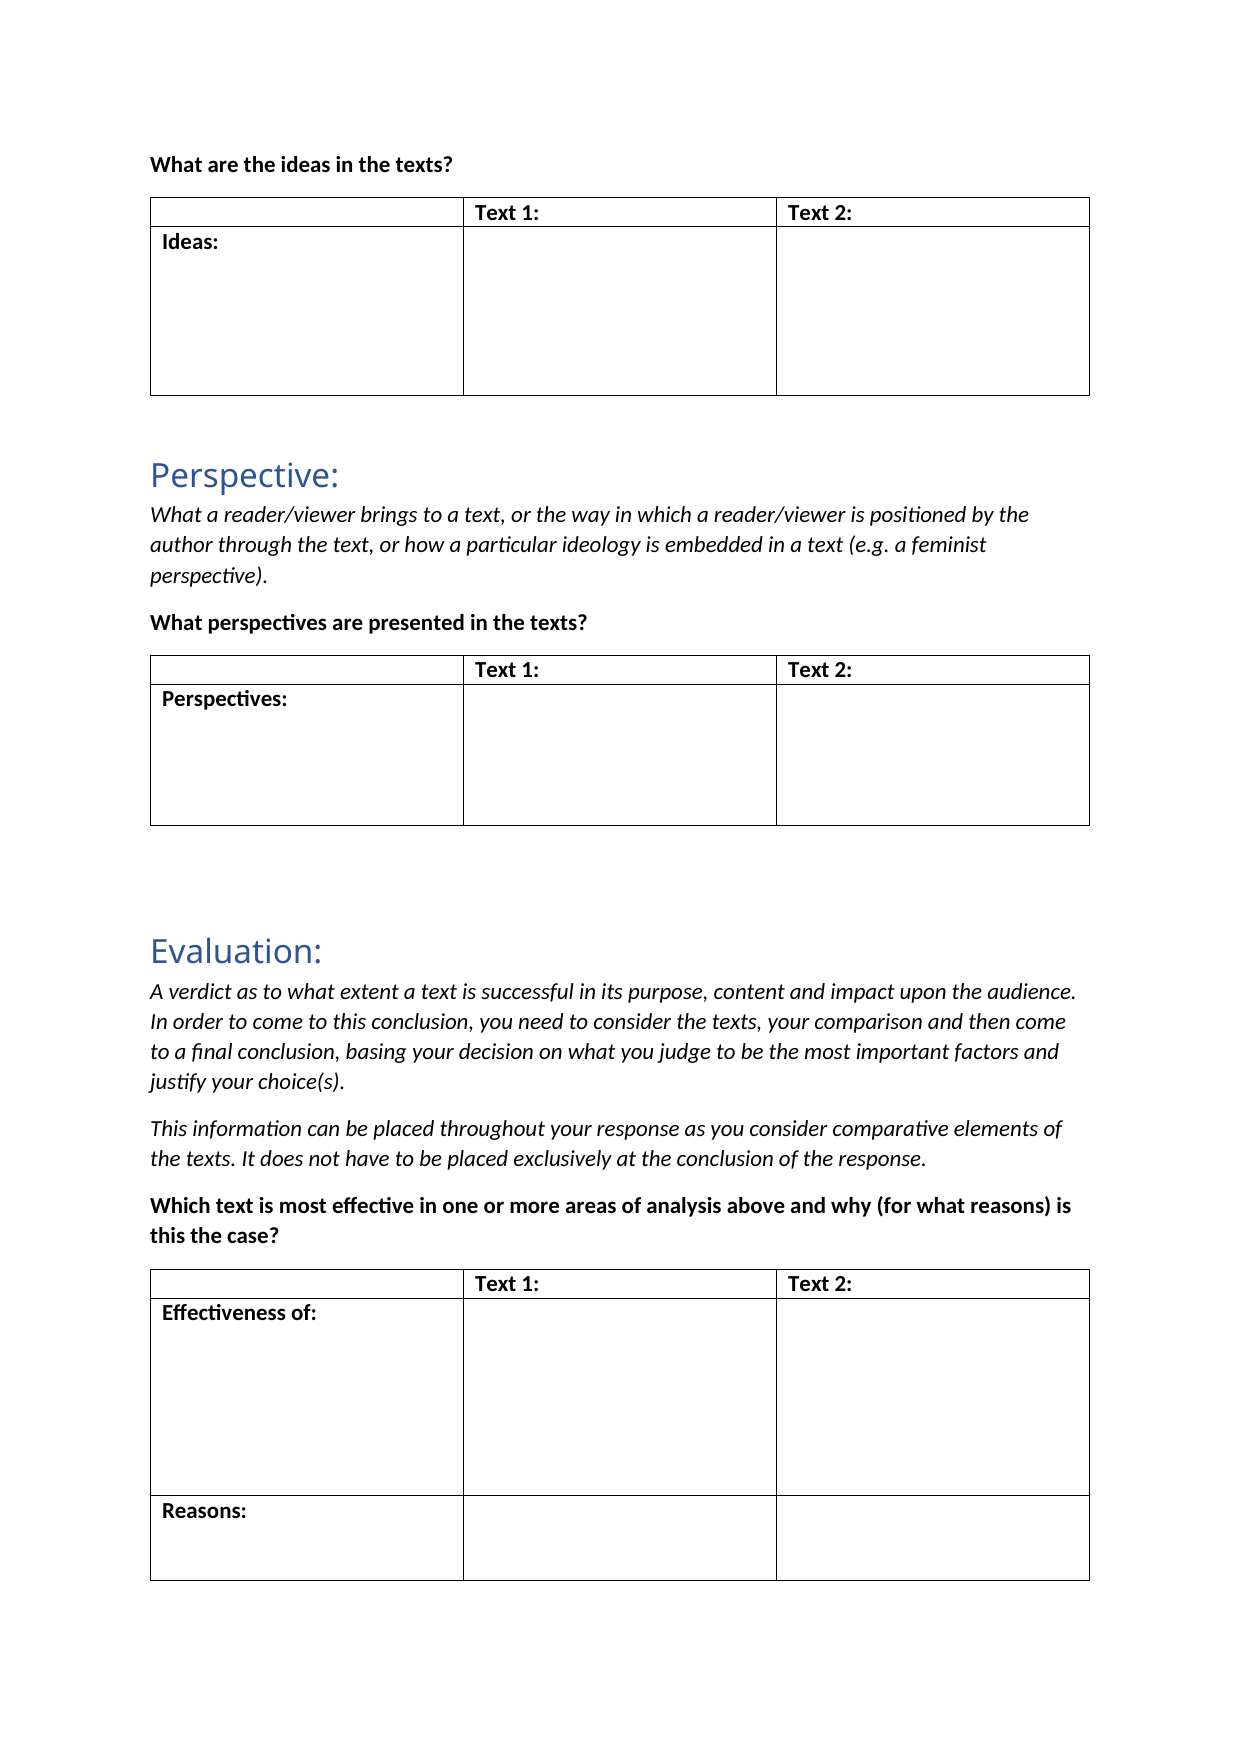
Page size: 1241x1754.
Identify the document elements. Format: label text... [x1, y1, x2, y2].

table_cell [464, 685, 776, 825]
text A verdict as to what extent a text is successful in its purpose, content and impact upon the audience. In order to come to this conclusion, you need to consider the texts, your comparison and then come to a final conclusion, basing your decision on what you judge to be the most important factors and justify your choice(s). [150, 977, 1090, 1095]
text What a reader/viewer brings to a text, or the way in which a reader/viewer is positioned by the author through the text, or how a particular ideology is embedded in a text (e.g. a feminist perspective). [150, 500, 1090, 589]
table_cell [464, 1496, 776, 1580]
text This information can be placed throughout your response as you consider comparative elements of the texts. It does not have to be placed exclusively at the conclusion of the response. [150, 1114, 1090, 1172]
table_header Text 1: [464, 1270, 776, 1297]
table_header Text 1: [464, 198, 776, 226]
table_cell [464, 1299, 776, 1495]
subtitle Evaluation: [150, 928, 1090, 973]
table_cell [777, 1299, 1089, 1495]
text Which text is most effective in one or more areas of analysis above and why (for what reasons) is this the case? [150, 1191, 1090, 1249]
table_cell Perspectives: [151, 685, 463, 825]
table_cell Effectiveness of: [151, 1299, 463, 1495]
table_header Text 2: [777, 198, 1089, 226]
table_cell [464, 227, 776, 395]
table_cell [777, 1496, 1089, 1580]
table_cell [777, 685, 1089, 825]
text What are the ideas in the texts? [150, 150, 1090, 178]
table_cell [777, 227, 1089, 395]
table_header Text 2: [777, 1270, 1089, 1297]
subtitle Perspective: [150, 451, 1090, 497]
table_cell Reasons: [151, 1496, 463, 1580]
table_header Text 1: [464, 656, 776, 683]
table_cell Ideas: [151, 227, 463, 395]
table_header [151, 198, 463, 226]
table_header Text 2: [777, 656, 1089, 683]
table_header [151, 656, 463, 683]
text What perspectives are presented in the texts? [150, 608, 1090, 636]
table_header [151, 1270, 463, 1297]
